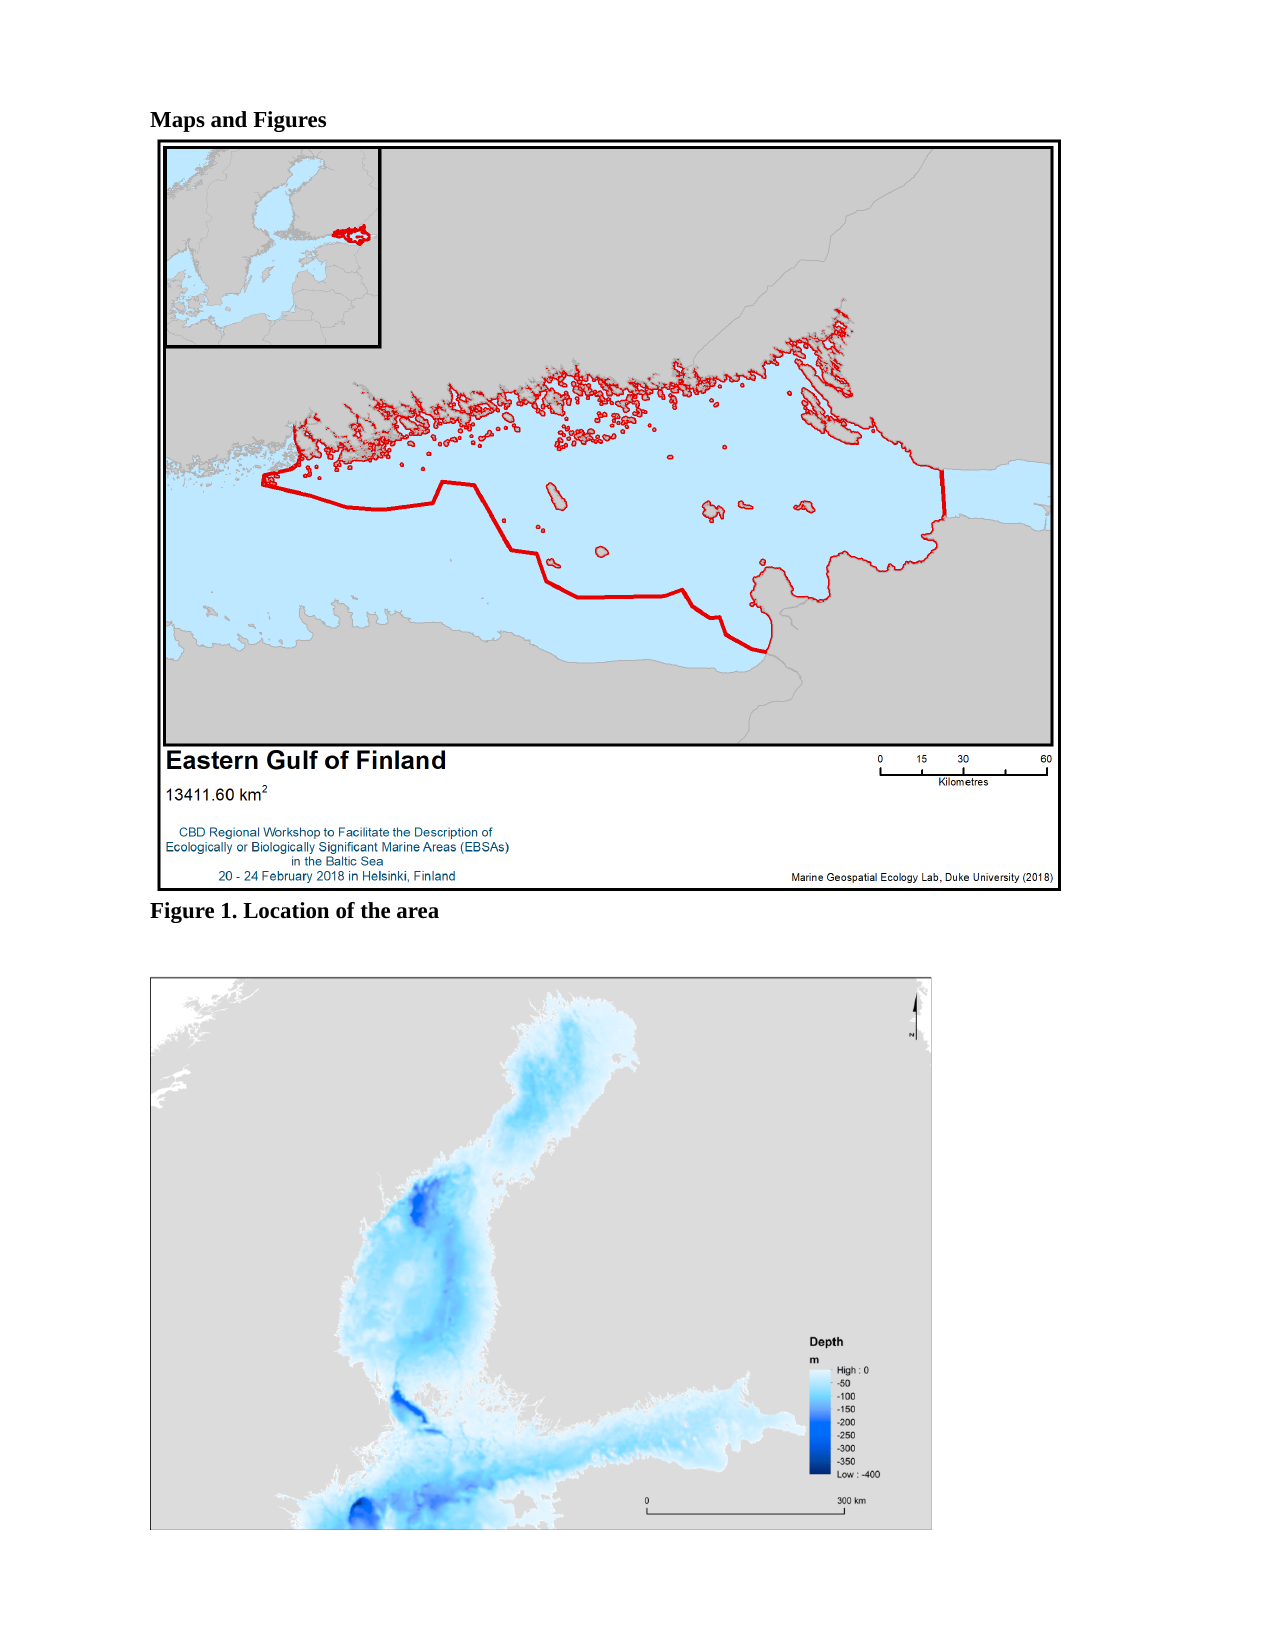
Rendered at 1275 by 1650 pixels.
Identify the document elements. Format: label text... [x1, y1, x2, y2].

text Maps and Figures [150, 106, 1125, 133]
picture [150, 976, 932, 1530]
text Figure 1. Location of the area [150, 897, 1125, 924]
picture [150, 132, 1068, 898]
